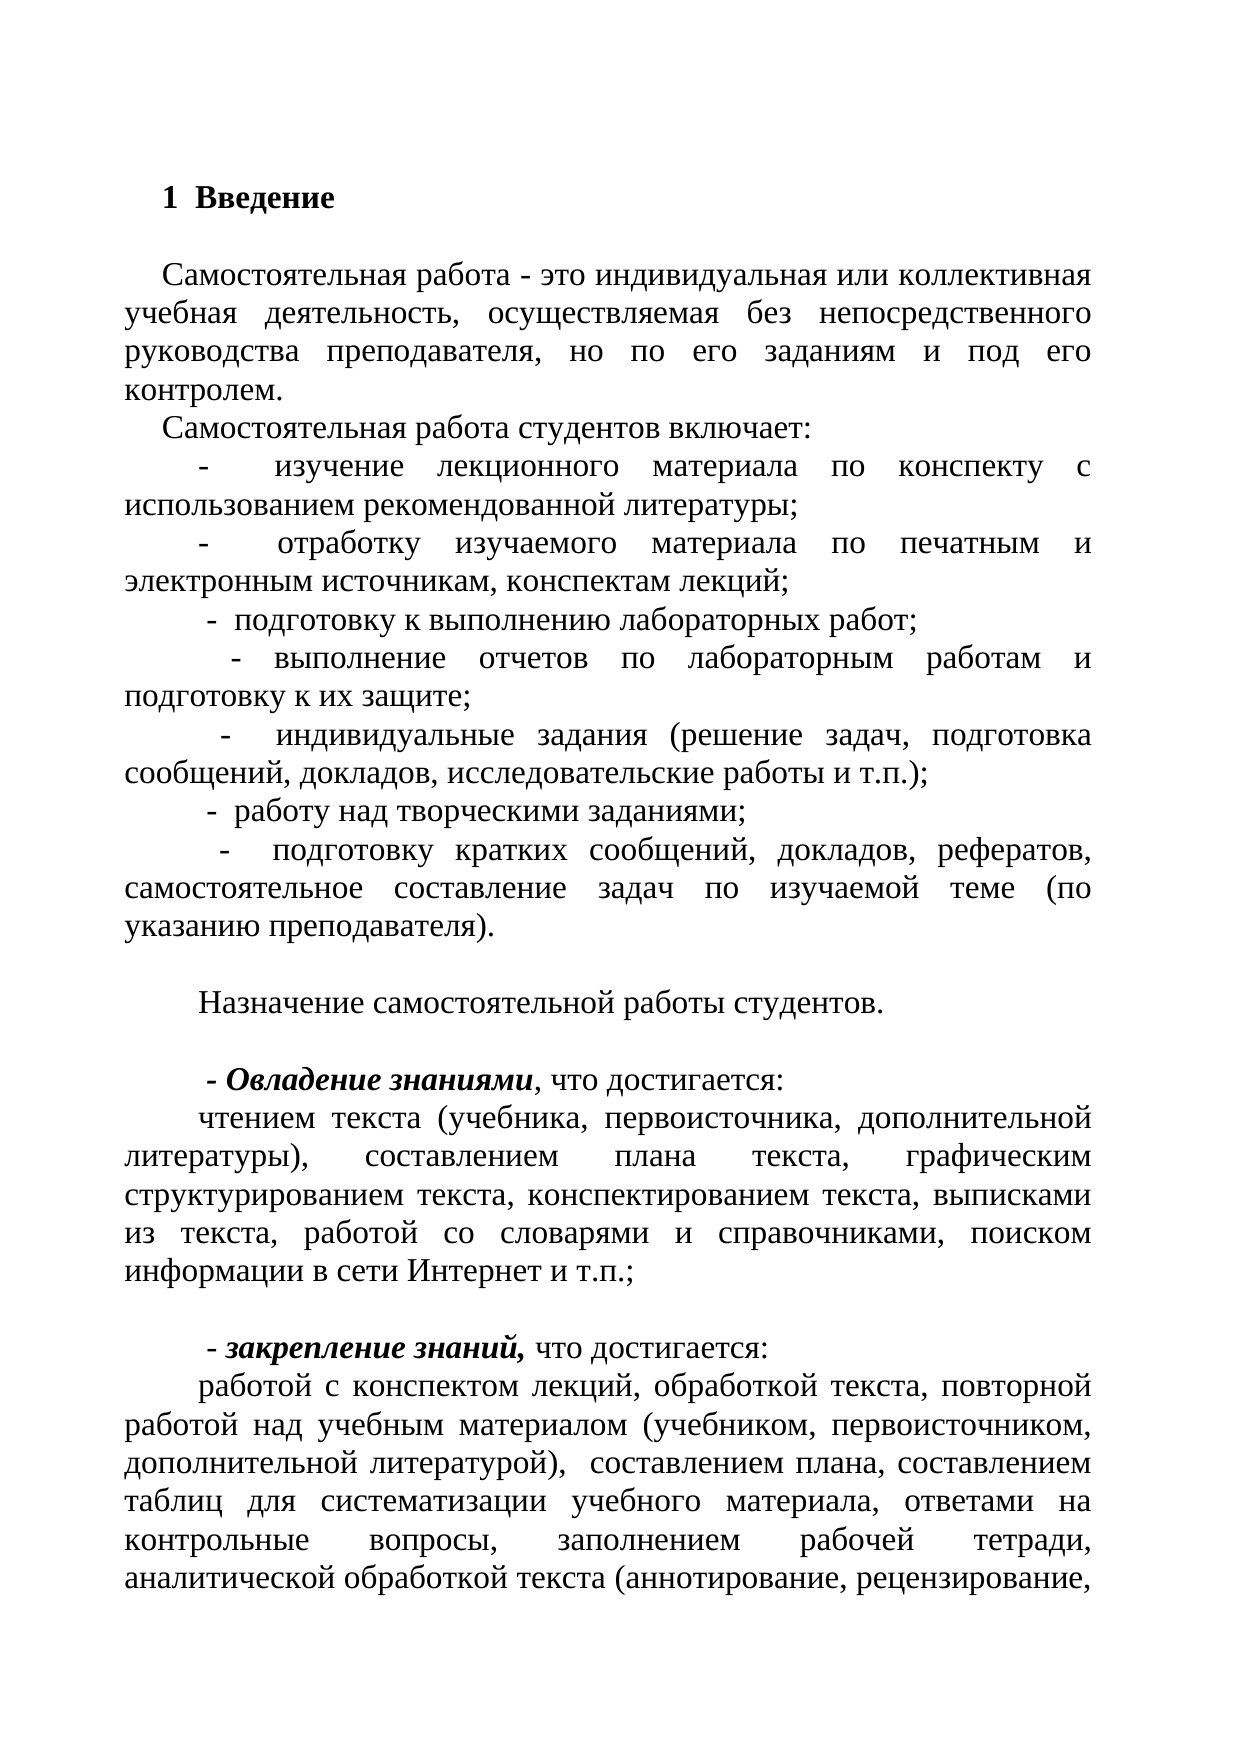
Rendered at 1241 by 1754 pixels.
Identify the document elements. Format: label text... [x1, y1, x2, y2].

text - выполнение отчетов по лабораторным работам и подготовку к их защите; [124, 637, 1092, 714]
text Самостоятельная работа - это индивидуальная или коллективная учебная деятельность, осуществляемая без непосредственного руководства преподавателя, но по его заданиям и под его контролем. [124, 254, 1092, 407]
text чтением текста (учебника, первоисточника, дополнительной литературы), составлением плана текста, графическим структурированием текста, конспектированием текста, выписками из текста, работой со словарями и справочниками, поиском информации в сети Интернет и т.п.; [124, 1097, 1092, 1289]
text - Овладение знаниями, что достигается: [124, 1059, 1092, 1097]
text - изучение лекционного материала по конспекту с использованием рекомендованной литературы; [124, 446, 1092, 522]
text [124, 1366, 1092, 1596]
text - закрепление знаний, что достигается: [124, 1327, 1092, 1366]
text - подготовку кратких сообщений, докладов, рефератов, самостоятельное составление задач по изучаемой теме (по указанию преподавателя). [124, 829, 1092, 944]
text - подготовку к выполнению лабораторных работ; [124, 599, 1092, 637]
text Назначение самостоятельной работы студентов. [124, 982, 1092, 1021]
text Самостоятельная работа студентов включает: [124, 407, 1092, 446]
text 1 Введение [124, 177, 1092, 216]
text - отработку изучаемого материала по печатным и электронным источникам, конспектам лекций; [124, 522, 1092, 599]
text - индивидуальные задания (решение задач, подготовка сообщений, докладов, исследовательские работы и т.п.); [124, 714, 1092, 791]
text - работу над творческими заданиями; [124, 791, 1092, 829]
